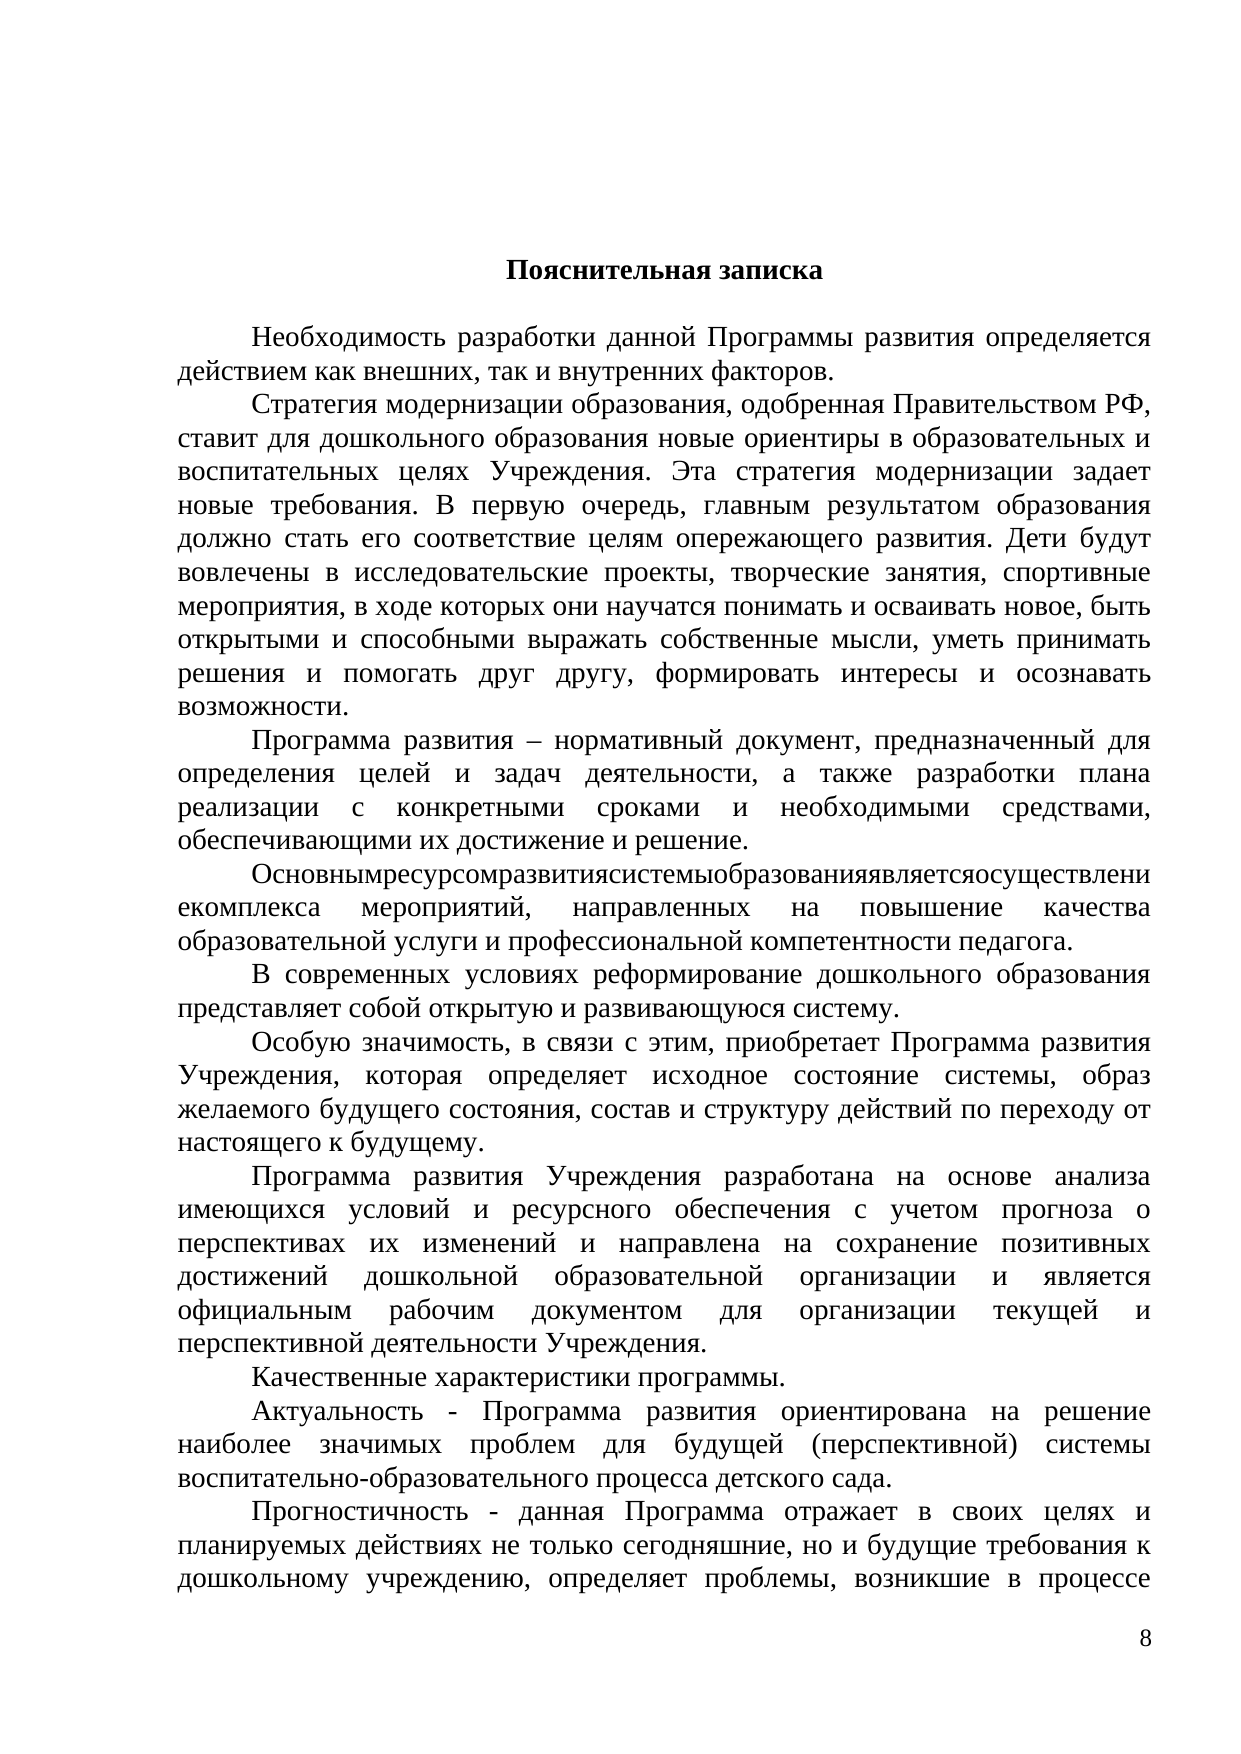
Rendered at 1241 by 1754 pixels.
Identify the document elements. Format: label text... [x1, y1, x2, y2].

text Основнымресурсомразвитиясистемыобразованияявляетсяосуществлениекомплекса мероприятий, направленных на повышение качества образовательной услуги и профессиональной компетентности педагога. [177, 856, 1152, 957]
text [177, 1493, 1152, 1594]
text В современных условиях реформирование дошкольного образования представляет собой открытую и развивающуюся систему. [177, 957, 1152, 1024]
text Качественные характеристики программы. [177, 1359, 1152, 1393]
text Актуальность - Программа развития ориентирована на решение наиболее значимых проблем для будущей (перспективной) системы воспитательно-образовательного процесса детского сада. [177, 1393, 1152, 1493]
text Необходимость разработки данной Программы развития определяется действием как внешних, так и внутренних факторов. [177, 319, 1152, 386]
text Особую значимость, в связи с этим, приобретает Программа развития Учреждения, которая определяет исходное состояние системы, образ желаемого будущего состояния, состав и структуру действий по переходу от настоящего к будущему. [177, 1024, 1152, 1158]
text Пояснительная записка [177, 252, 1152, 286]
text Стратегия модернизации образования, одобренная Правительством РФ, ставит для дошкольного образования новые ориентиры в образовательных и воспитательных целях Учреждения. Эта стратегия модернизации задает новые требования. В первую очередь, главным результатом образования должно стать его соответствие целям опережающего развития. Дети будут вовлечены в исследовательские проекты, творческие занятия, спортивные мероприятия, в ходе которых они научатся понимать и осваивать новое, быть открытыми и способными выражать собственные мысли, уметь принимать решения и помогать друг другу, формировать интересы и осознавать возможности. [177, 386, 1152, 722]
text Программа развития Учреждения разработана на основе анализа имеющихся условий и ресурсного обеспечения с учетом прогноза о перспективах их изменений и направлена на сохранение позитивных достижений дошкольной образовательной организации и является официальным рабочим документом для организации текущей и перспективной деятельности Учреждения. [177, 1158, 1152, 1359]
text Программа развития – нормативный документ, предназначенный для определения целей и задач деятельности, а также разработки плана реализации с конкретными сроками и необходимыми средствами, обеспечивающими их достижение и решение. [177, 722, 1152, 856]
